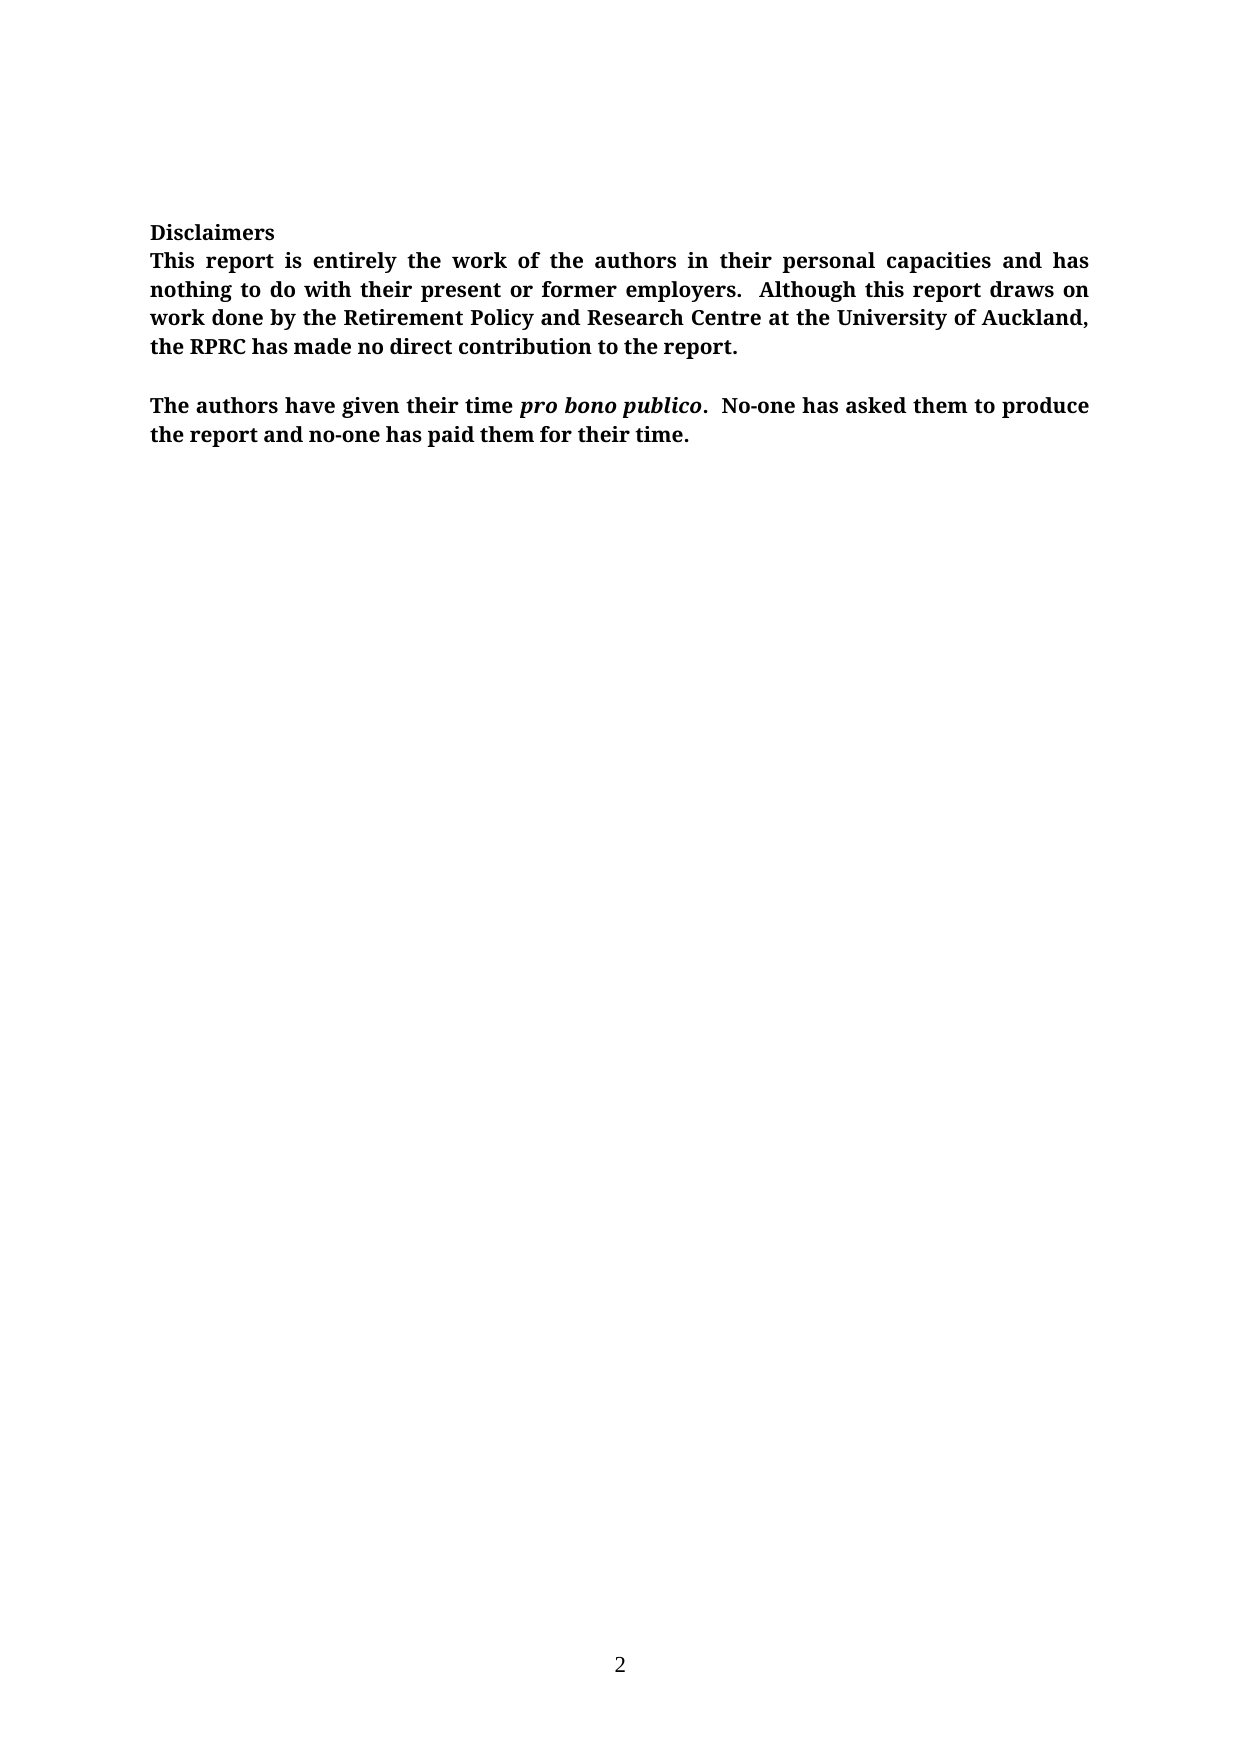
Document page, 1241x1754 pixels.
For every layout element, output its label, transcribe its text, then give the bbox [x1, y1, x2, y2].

text This report is entirely the work of the authors in their personal capacities and has nothing to do with their present or former employers. Although this report draws on work done by the Retirement Policy and Research Centre at the University of Auckland, the RPRC has made no direct contribution to the report. [150, 247, 1090, 360]
text The authors have given their time pro bono publico. No-one has asked them to produce the report and no-one has paid them for their time. [150, 392, 1090, 448]
text Disclaimers [150, 218, 1090, 247]
